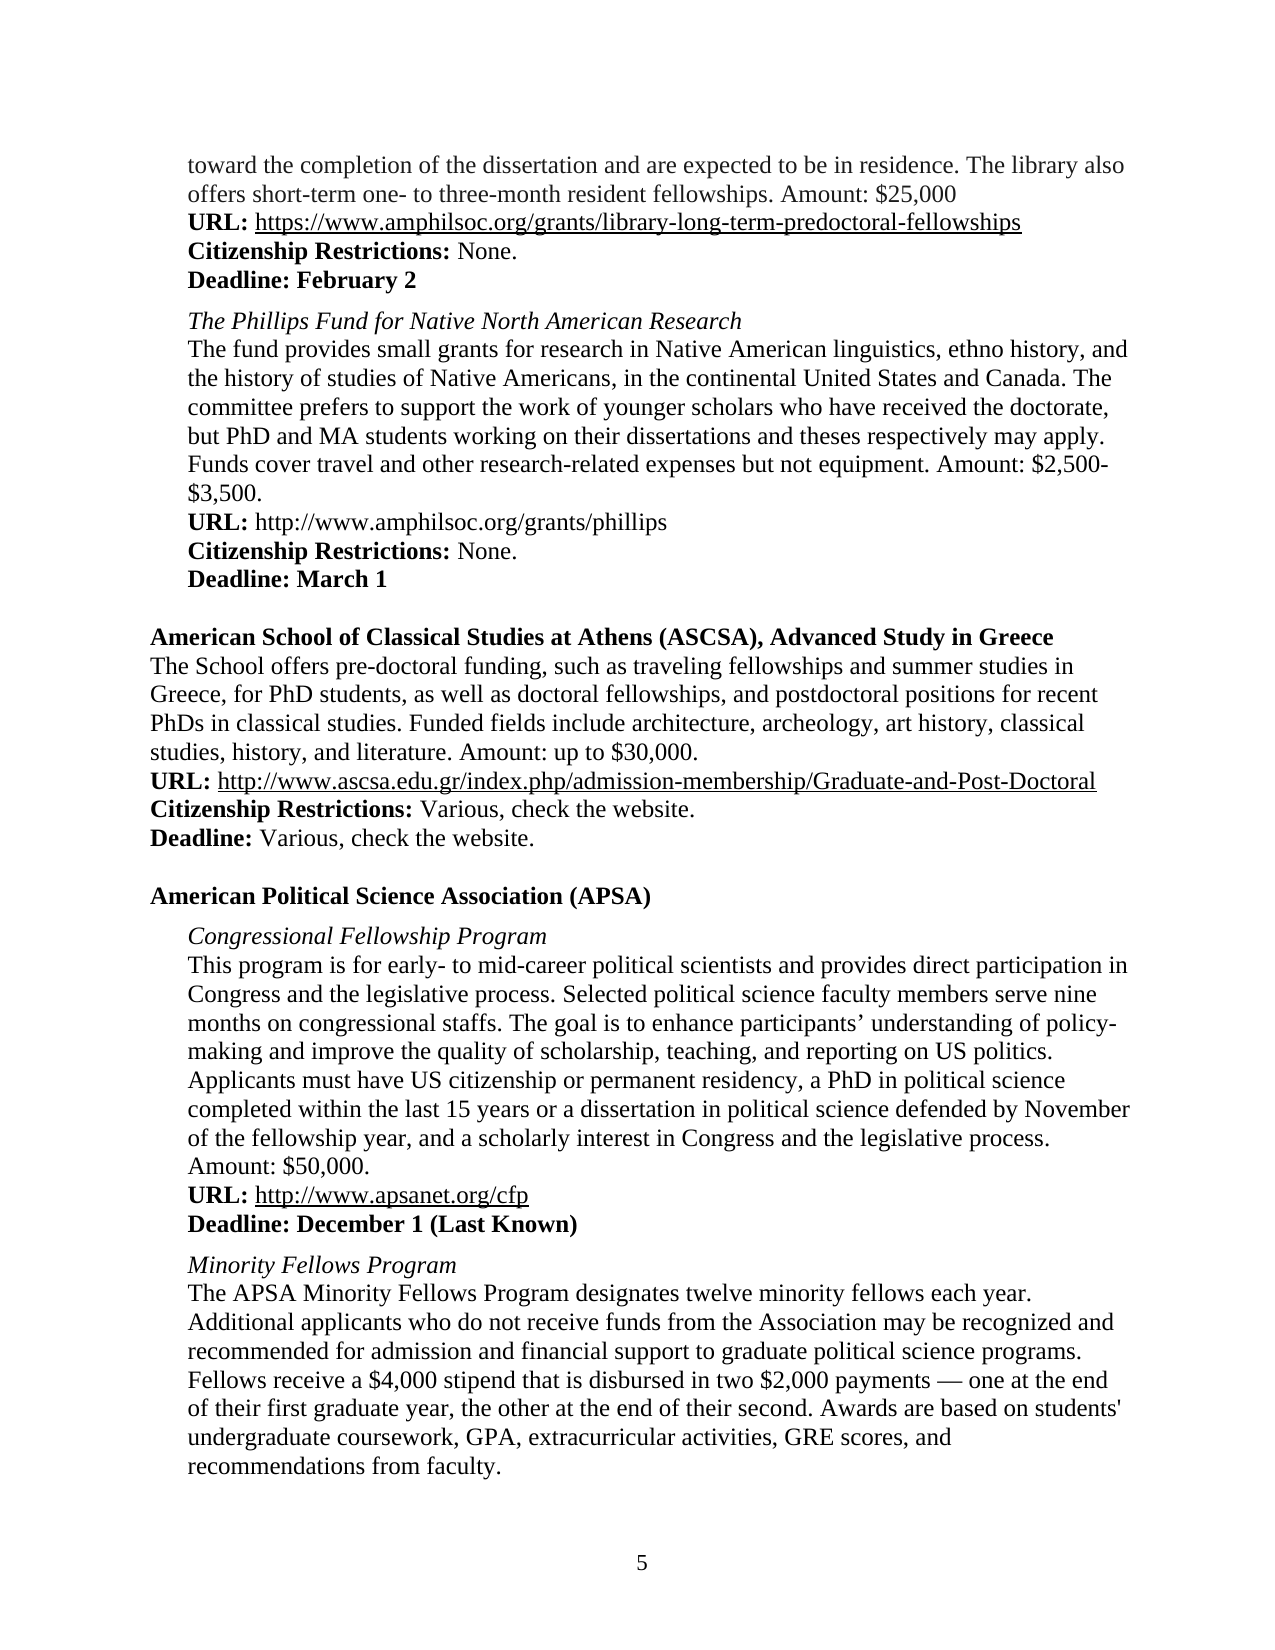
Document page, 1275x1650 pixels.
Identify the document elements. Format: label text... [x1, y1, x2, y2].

text Deadline: February 2 [187, 265, 1134, 294]
text URL: http://www.amphilsoc.org/grants/phillips [187, 507, 1134, 536]
text Citizenship Restrictions: Various, check the website. [150, 794, 1134, 823]
text The APSA Minority Fellows Program designates twelve minority fellows each year. Additional applicants who do not receive funds from the Association may be recognized and recommended for admission and financial support to graduate political science programs. Fellows receive a $4,000 stipend that is disbursed in two $2,000 payments — one at the end of their first graduate year, the other at the end of their second. Awards are based on students' undergraduate coursework, GPA, extracurricular activities, GRE scores, and recommendations from faculty. [187, 1278, 1134, 1480]
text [187, 150, 1134, 207]
text Deadline: December 1 (Last Known) [187, 1209, 1134, 1238]
subtitle American Political Science Association (APSA) [150, 881, 1134, 909]
subtitle Congressional Fellowship Program [187, 921, 1134, 950]
text Citizenship Restrictions: None. [187, 236, 1134, 265]
text Citizenship Restrictions: None. [187, 536, 1134, 564]
text URL: https://www.amphilsoc.org/grants/library-long-term-predoctoral-fellowships [187, 207, 1134, 236]
text The School offers pre-doctoral funding, such as traveling fellowships and summer studies in Greece, for PhD students, as well as doctoral fellowships, and postdoctoral positions for recent PhDs in classical studies. Funded fields include architecture, archeology, art history, classical studies, history, and literature. Amount: up to $30,000. [150, 651, 1134, 766]
text Deadline: March 1 [187, 564, 1134, 593]
text URL: http://www.apsanet.org/cfp [187, 1180, 1134, 1209]
text Deadline: Various, check the website. [150, 823, 1134, 852]
subtitle Minority Fellows Program [187, 1250, 1134, 1278]
text This program is for early- to mid-career political scientists and provides direct participation in Congress and the legislative process. Selected political science faculty members serve nine months on congressional staffs. The goal is to enhance participants’ understanding of policy-making and improve the quality of scholarship, teaching, and reporting on US politics. Applicants must have US citizenship or permanent residency, a PhD in political science completed within the last 15 years or a dissertation in political science defended by November of the fellowship year, and a scholarly interest in Congress and the legislative process. Amount: $50,000. [187, 950, 1134, 1180]
text URL: http://www.ascsa.edu.gr/index.php/admission-membership/Graduate-and-Post-Doctoral [150, 766, 1134, 794]
subtitle The Phillips Fund for Native North American Research [187, 306, 1134, 334]
text The fund provides small grants for research in Native American linguistics, ethno history, and the history of studies of Native Americans, in the continental United States and Canada. The committee prefers to support the work of younger scholars who have received the doctorate, but PhD and MA students working on their dissertations and theses respectively may apply. Funds cover travel and other research-related expenses but not equipment. Amount: $2,500-$3,500. [187, 334, 1134, 507]
subtitle American School of Classical Studies at Athens (ASCSA), Advanced Study in Greece [150, 622, 1134, 651]
